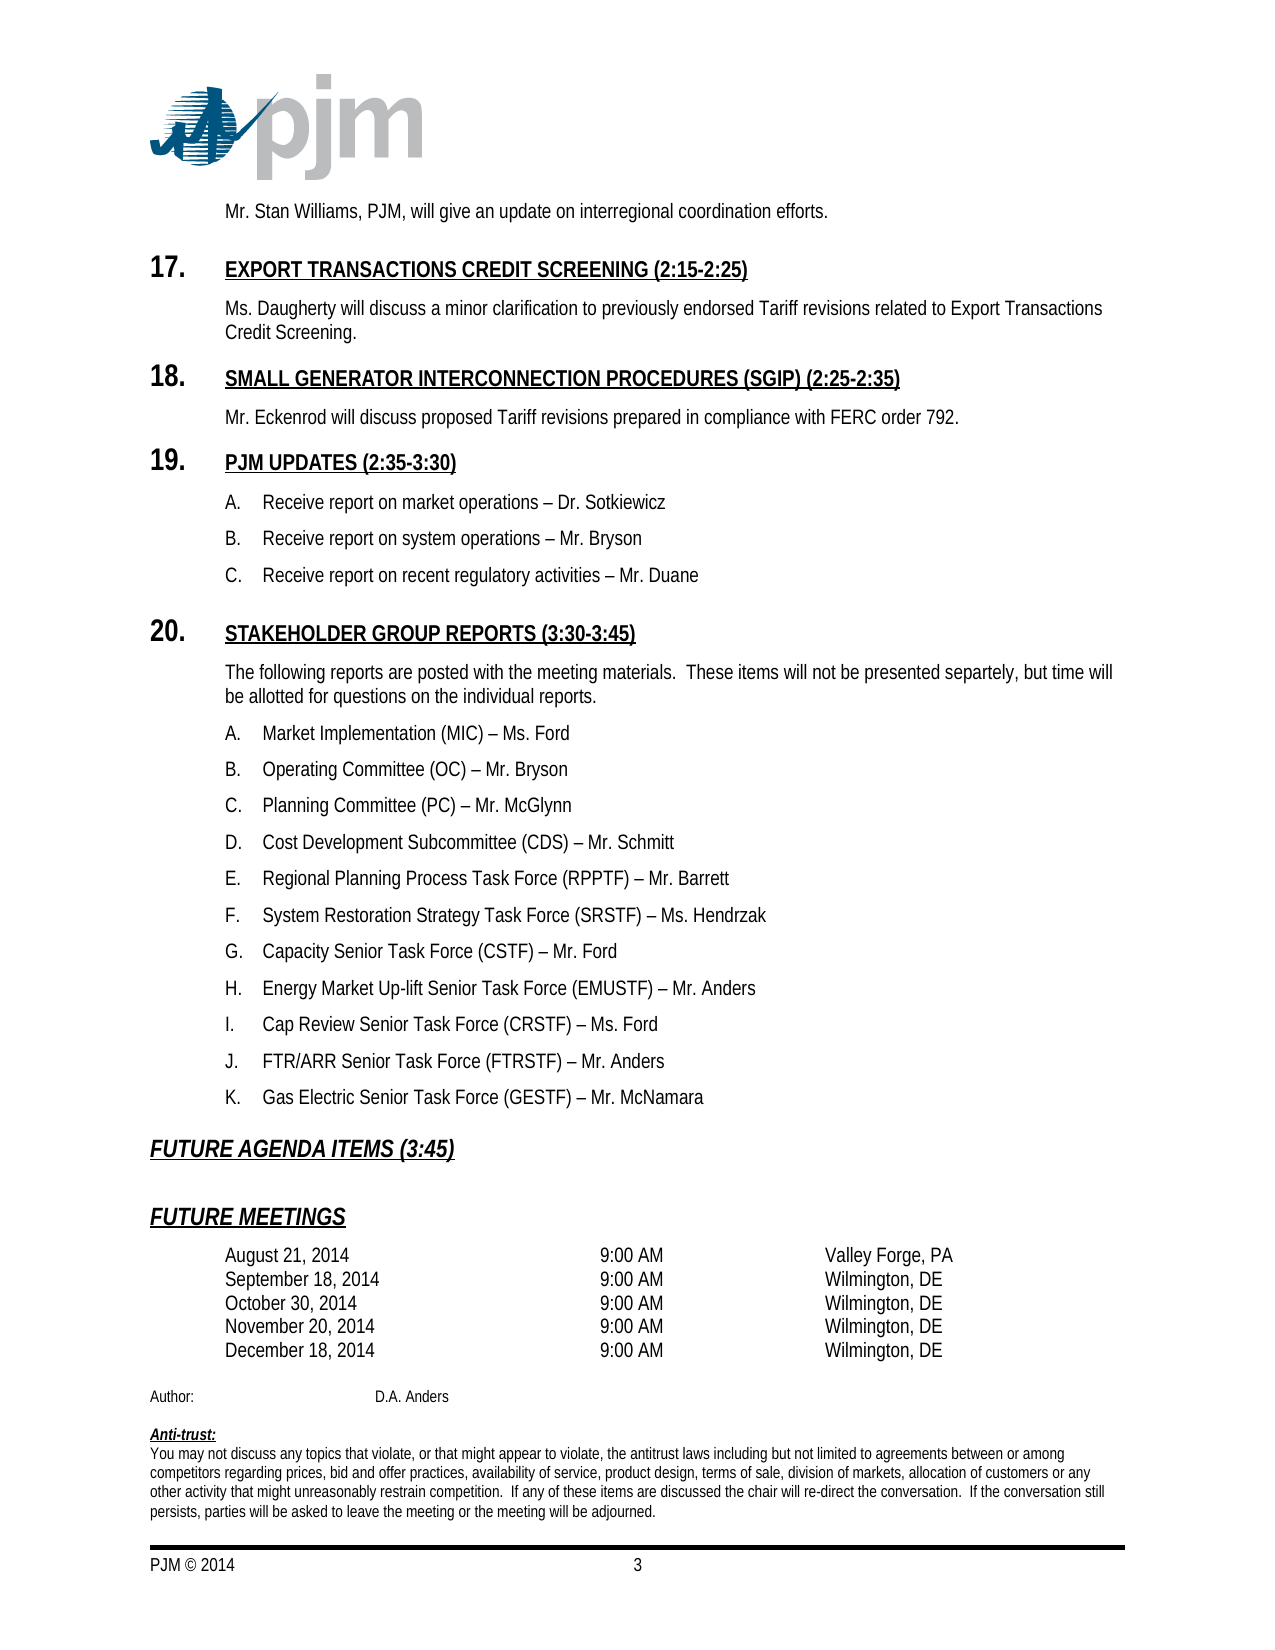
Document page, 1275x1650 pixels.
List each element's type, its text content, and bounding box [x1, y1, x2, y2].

list Cap Review Senior Task Force (CRSTF) – Ms. Ford [225, 1012, 1125, 1036]
list December 18, 2014 9:00 AM Wilmington, DE [225, 1338, 1125, 1362]
subtitle PJM Updates (2:35-3:30) [150, 441, 1125, 477]
subtitle Small Generator Interconnection Procedures (SGIP) (2:25-2:35) [150, 357, 1125, 392]
text Ms. Daugherty will discuss a minor clarification to previously endorsed Tariff revisions related to Export Transactions Credit Screening. [225, 296, 1125, 344]
list Receive report on recent regulatory activities – Mr. Duane [225, 563, 1125, 587]
picture [184, 153, 207, 159]
subtitle Future Meetings [150, 1201, 1125, 1230]
text Anti-trust: [150, 1425, 1125, 1444]
list FTR/ARR Senior Task Force (FTRSTF) – Mr. Anders [225, 1048, 1125, 1072]
list System Restoration Strategy Task Force (SRSTF) – Ms. Hendrzak [225, 903, 1125, 927]
list Market Implementation (MIC) – Ms. Ford [225, 720, 1125, 744]
picture [180, 121, 197, 127]
text Mr. Eckenrod will discuss proposed Tariff revisions prepared in compliance with FERC order 792. [225, 405, 1125, 429]
list October 30, 2014 9:00 AM Wilmington, DE [225, 1291, 1125, 1314]
list November 20, 2014 9:00 AM Wilmington, DE [225, 1314, 1125, 1338]
list August 21, 2014 9:00 AM Valley Forge, PA [225, 1243, 1125, 1267]
list Energy Market Up-lift Senior Task Force (EMUSTF) – Mr. Anders [225, 976, 1125, 999]
text The following reports are posted with the meeting materials. These items will not be presented separtely, but time will be allotted for questions on the individual reports. [225, 660, 1125, 708]
list Receive report on market operations – Dr. Sotkiewicz [225, 490, 1125, 514]
subtitle Stakeholder Group Reports (3:30-3:45) [150, 612, 1125, 647]
list Planning Committee (PC) – Mr. McGlynn [225, 793, 1125, 817]
list Regional Planning Process Task Force (RPPTF) – Mr. Barrett [225, 866, 1125, 890]
list Cost Development Subcommittee (CDS) – Mr. Schmitt [225, 830, 1125, 854]
list Capacity Senior Task Force (CSTF) – Mr. Ford [225, 939, 1125, 963]
text You may not discuss any topics that violate, or that might appear to violate, the antitrust laws including but not limited to agreements between or among competitors regarding prices, bid and offer practices, availability of service, product design, terms of sale, division of markets, allocation of customers or any other activity that might unreasonably restrain competition. If any of these items are discussed the chair will re-direct the conversation. If the conversation still persists, parties will be asked to leave the meeting or the meeting will be adjourned. [150, 1444, 1125, 1521]
text Author: D.A. Anders [150, 1386, 1125, 1406]
list September 18, 2014 9:00 AM Wilmington, DE [225, 1267, 1125, 1291]
list Operating Committee (OC) – Mr. Bryson [225, 757, 1125, 781]
list Gas Electric Senior Task Force (GESTF) – Mr. McNamara [225, 1085, 1125, 1109]
picture [150, 74, 422, 180]
list Receive report on system operations – Mr. Bryson [225, 526, 1125, 550]
subtitle Future Agenda Items (3:45) [150, 1134, 1125, 1163]
subtitle Export Transactions Credit Screening (2:15-2:25) [150, 248, 1125, 284]
text Mr. Stan Williams, PJM, will give an update on interregional coordination efforts. [225, 199, 1125, 223]
